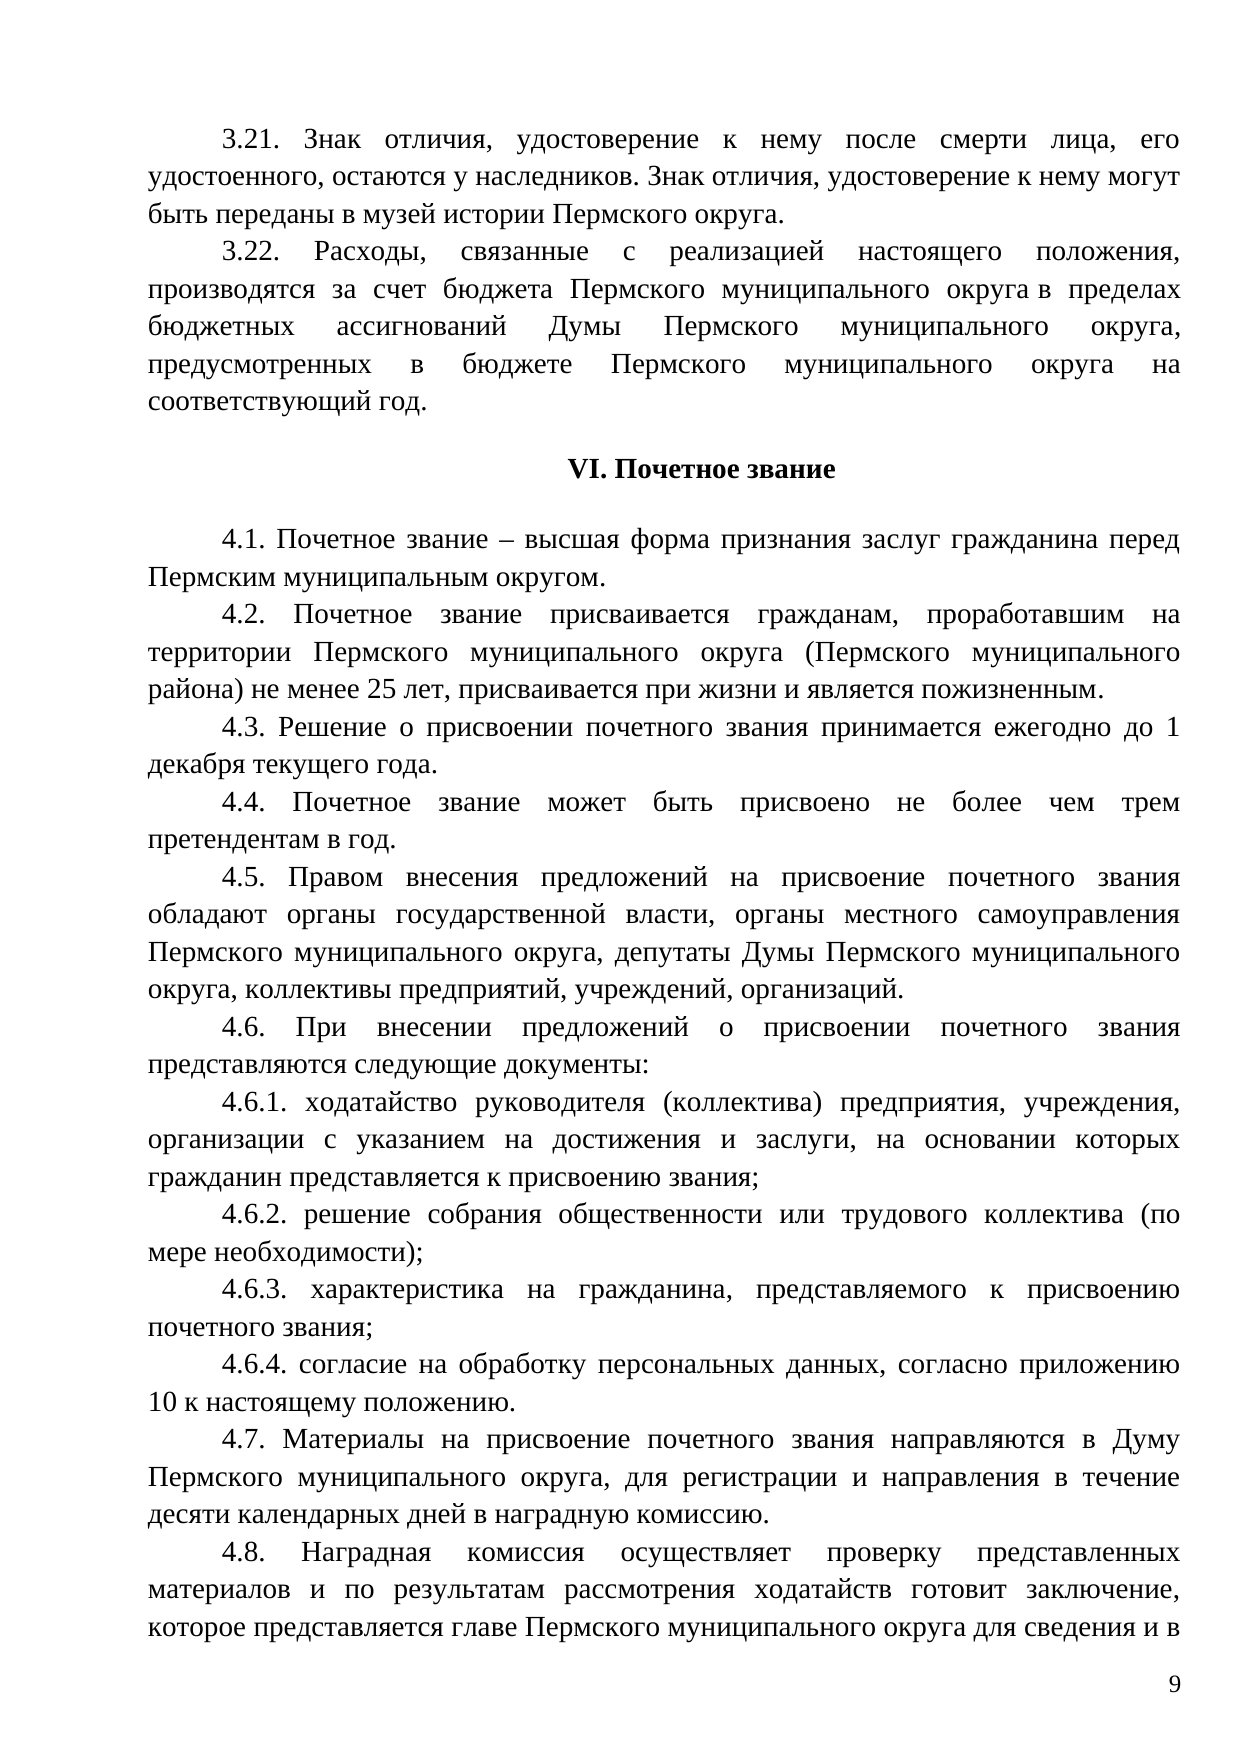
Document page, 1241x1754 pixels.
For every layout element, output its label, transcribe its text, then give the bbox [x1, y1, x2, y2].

text 4.1. Почетное звание – высшая форма признания заслуг гражданина перед Пермским муниципальным округом. [148, 519, 1181, 594]
text 4.4. Почетное звание может быть присвоено не более чем трем претендентам в год. [148, 781, 1181, 856]
text 4.2. Почетное звание присваивается гражданам, проработавшим на территории Пермского муниципального округа (Пермского муниципального района) не менее 25 лет, присваивается при жизни и является пожизненным. [148, 667, 1181, 706]
text 4.6. При внесении предложений о присвоении почетного звания представляются следующие документы: [148, 1006, 1181, 1081]
text 4.6.3. характеристика на гражданина, представляемого к присвоению почетного звания; [148, 1269, 1181, 1344]
text 3.22. Расходы, связанные с реализацией настоящего положения, производятся за счет бюджета Пермского муниципального округа в пределах бюджетных ассигнований Думы Пермского муниципального округа, предусмотренных в бюджете Пермского муниципального округа на соответствующий год. [148, 304, 1181, 346]
text 4.6.4. согласие на обработку персональных данных, согласно приложению 10 к настоящему положению. [148, 1344, 1181, 1419]
text 3.21. Знак отличия, удостоверение к нему после смерти лица, его удостоенного, остаются у наследников. Знак отличия, удостоверение к нему могут быть переданы в музей истории Пермского округа. [148, 118, 1181, 231]
text 3.22. Расходы, связанные с реализацией настоящего положения, производятся за счет бюджета Пермского муниципального округа в пределах бюджетных ассигнований Думы Пермского муниципального округа, предусмотренных в бюджете Пермского муниципального округа на соответствующий год. [148, 379, 1181, 418]
text VI. Почетное звание [148, 452, 1181, 485]
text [148, 1531, 1181, 1644]
text 4.6.1. ходатайство руководителя (коллектива) предприятия, учреждения, организации с указанием на достижения и заслуги, на основании которых гражданин представляется к присвоению звания; [148, 1081, 1181, 1194]
text 4.6.2. решение собрания общественности или трудового коллектива (по мере необходимости); [148, 1194, 1181, 1269]
text 4.3. Решение о присвоении почетного звания принимается ежегодно до 1 декабря текущего года. [148, 706, 1181, 781]
text 4.5. Правом внесения предложений на присвоение почетного звания обладают органы государственной власти, органы местного самоуправления Пермского муниципального округа, депутаты Думы Пермского муниципального округа, коллективы предприятий, учреждений, организаций. [148, 856, 1181, 1006]
text 4.2. Почетное звание присваивается гражданам, проработавшим на территории Пермского муниципального округа (Пермского муниципального района) не менее 25 лет, присваивается при жизни и является пожизненным. [148, 594, 1181, 634]
text 4.7. Материалы на присвоение почетного звания направляются в Думу Пермского муниципального округа, для регистрации и направления в течение десяти календарных дней в наградную комиссию. [148, 1419, 1181, 1531]
text 3.22. Расходы, связанные с реализацией настоящего положения, производятся за счет бюджета Пермского муниципального округа в пределах бюджетных ассигнований Думы Пермского муниципального округа, предусмотренных в бюджете Пермского муниципального округа на соответствующий год. [148, 231, 1181, 271]
